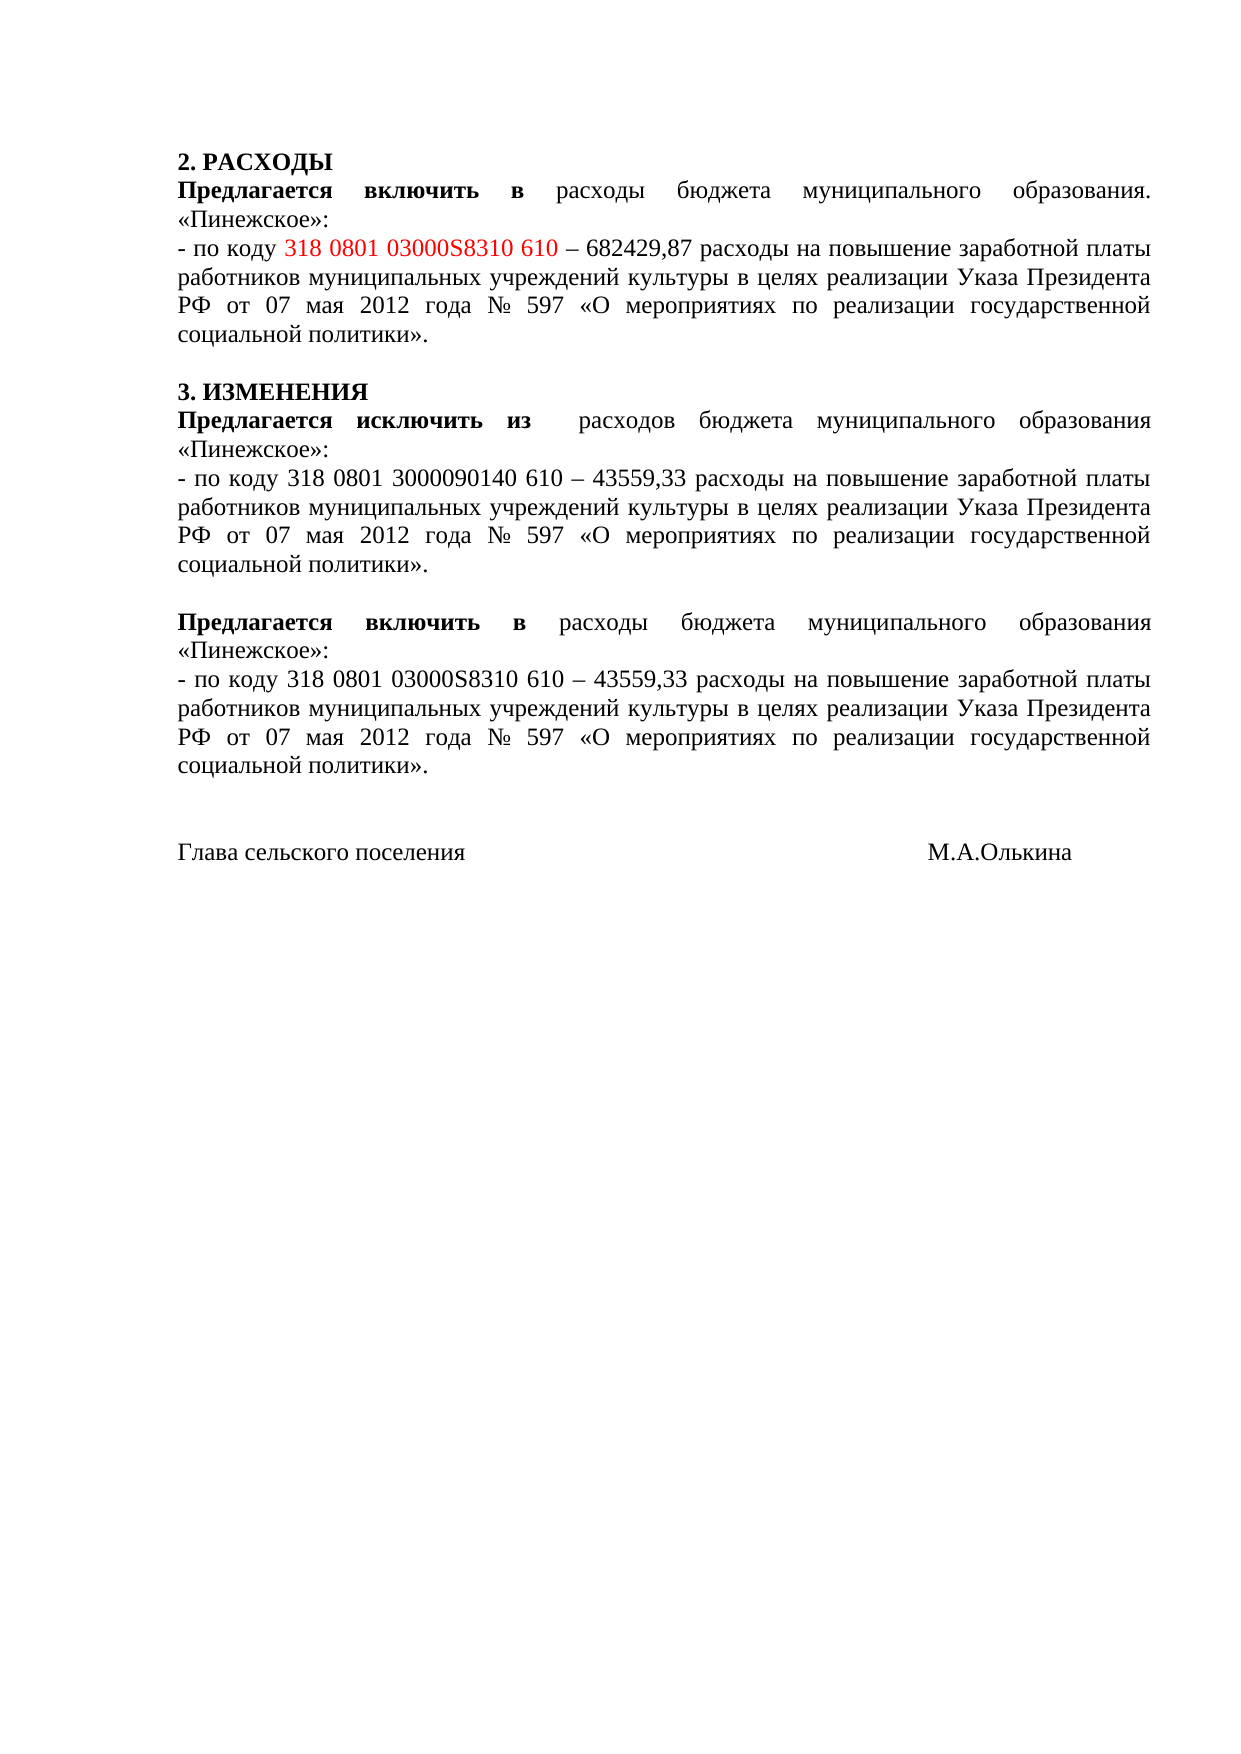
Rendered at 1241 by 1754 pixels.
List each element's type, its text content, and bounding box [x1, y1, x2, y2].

text Предлагается включить в расходы бюджета муниципального образования. «Пинежское»: [177, 176, 1152, 233]
text Предлагается включить в расходы бюджета муниципального образования «Пинежское»: [177, 607, 1152, 664]
text 2. РАСХОДЫ [177, 147, 1152, 176]
text 3. ИЗМЕНЕНИЯ [177, 377, 1152, 406]
text - по коду 318 0801 03000S8310 610 – 43559,33 расходы на повышение заработной платы работников муниципальных учреждений культуры в целях реализации Указа Президента РФ от 07 мая 2012 года № 597 «О мероприятиях по реализации государственной социальной политики». [177, 664, 1152, 779]
text - по коду 318 0801 3000090140 610 – 43559,33 расходы на повышение заработной платы работников муниципальных учреждений культуры в целях реализации Указа Президента РФ от 07 мая 2012 года № 597 «О мероприятиях по реализации государственной социальной политики». [177, 463, 1152, 578]
text Предлагается исключить из расходов бюджета муниципального образования «Пинежское»: [177, 406, 1152, 463]
text - по коду 318 0801 03000S8310 610 – 682429,87 расходы на повышение заработной платы работников муниципальных учреждений культуры в целях реализации Указа Президента РФ от 07 мая 2012 года № 597 «О мероприятиях по реализации государственной социальной политики». [177, 233, 1152, 348]
text Глава сельского поселения М.А.Олькина [177, 837, 1152, 866]
